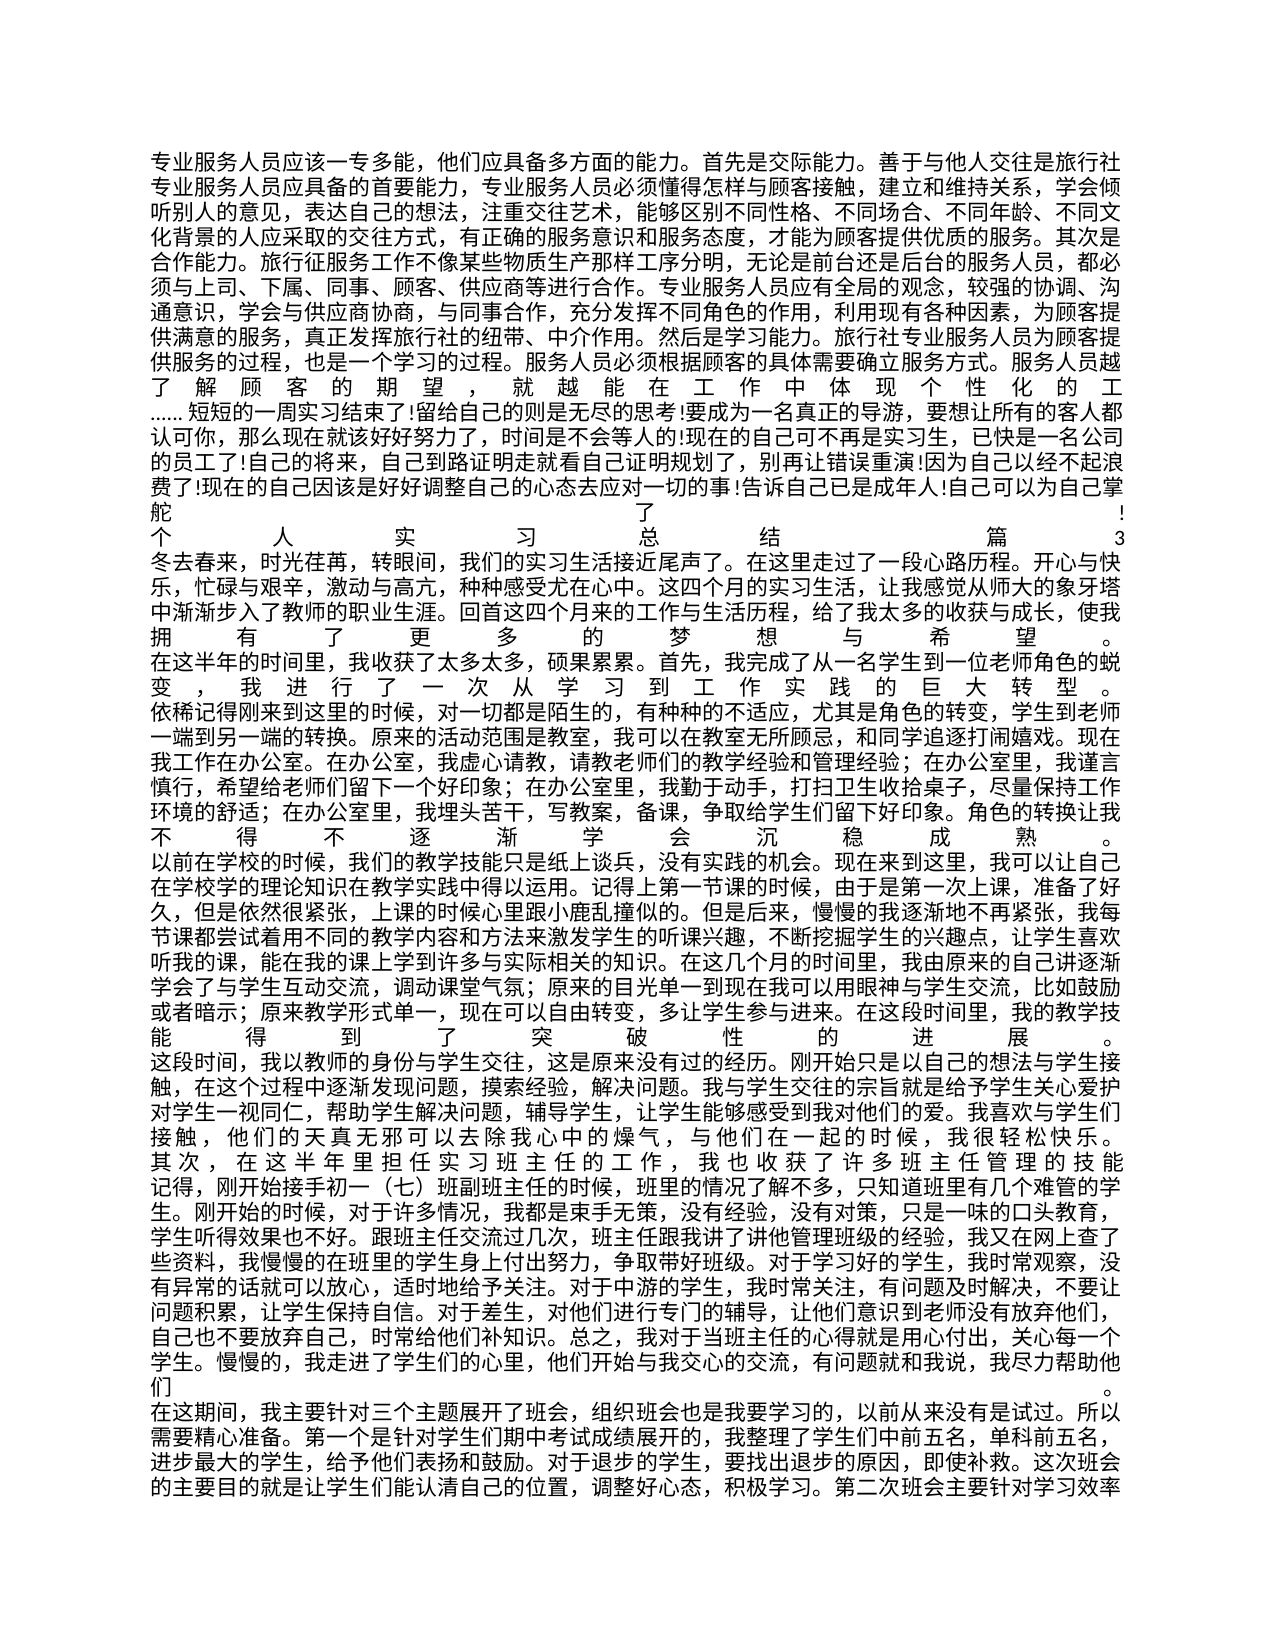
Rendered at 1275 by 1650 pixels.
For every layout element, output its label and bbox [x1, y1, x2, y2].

text [150, 150, 1125, 1500]
